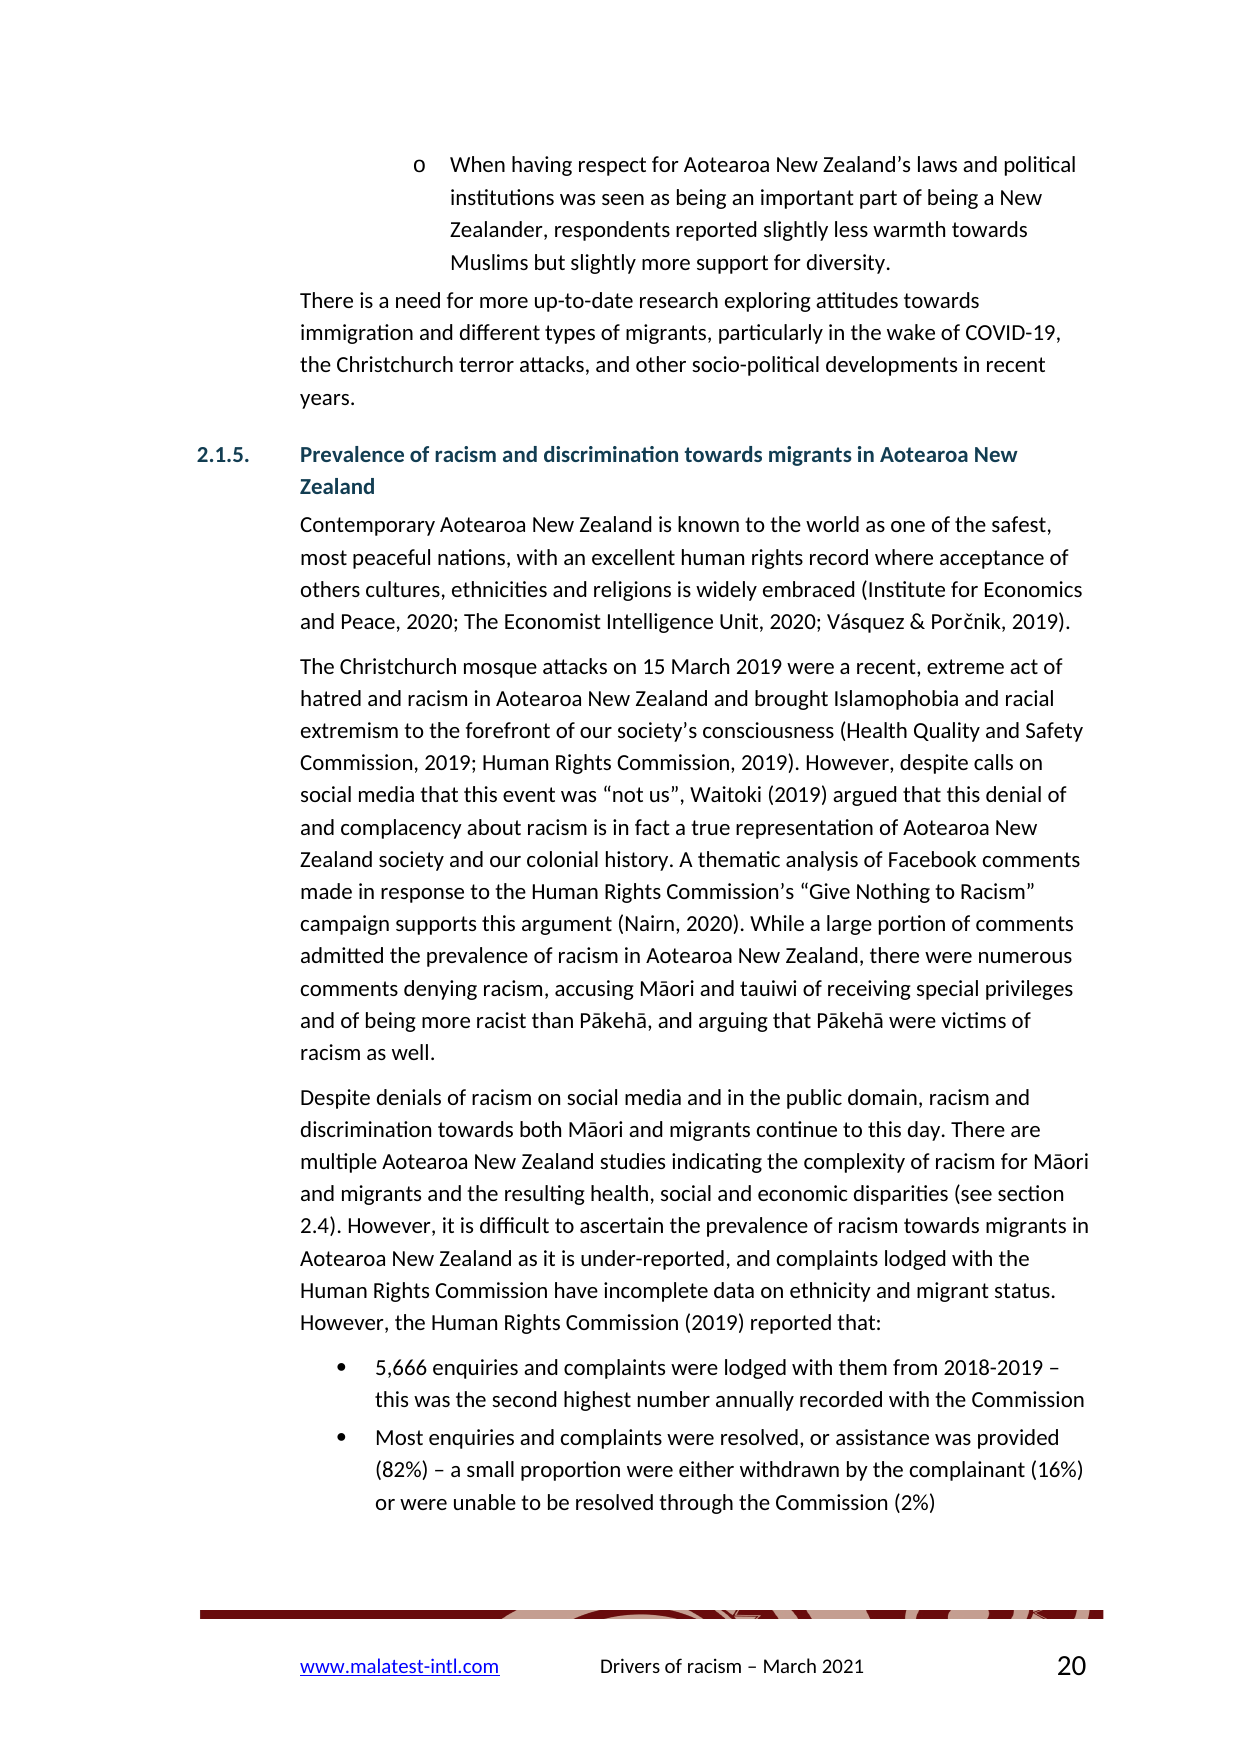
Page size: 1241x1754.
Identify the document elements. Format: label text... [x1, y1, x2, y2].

picture [199, 1610, 1104, 1619]
text There is a need for more up-to-date research exploring attitudes towards immigration and different types of migrants, particularly in the wake of COVID-19, the Christchurch terror attacks, and other socio-political developments in recent years. [300, 286, 1092, 411]
list 5,666 enquiries and complaints were lodged with them from 2018-2019 – this was the second highest number annually recorded with the Commission [337, 1353, 1092, 1413]
text The Christchurch mosque attacks on 15 March 2019 were a recent, extreme act of hatred and racism in Aotearoa New Zealand and brought Islamophobia and racial extremism to the forefront of our society’s consciousness (Health Quality and Safety Commission, 2019; Human Rights Commission, 2019). However, despite calls on social media that this event was “not us”, Waitoki (2019) argued that this denial of and complacency about racism is in fact a true representation of Aotearoa New Zealand society and our colonial history. A thematic analysis of Facebook comments made in response to the Human Rights Commission’s “Give Nothing to Racism” campaign supports this argument (Nairn, 2020). While a large portion of comments admitted the prevalence of racism in Aotearoa New Zealand, there were numerous comments denying racism, accusing Māori and tauiwi of receiving special privileges and of being more racist than Pākehā, and arguing that Pākehā were victims of racism as well. [300, 652, 1092, 1066]
text Contemporary Aotearoa New Zealand is known to the world as one of the safest, most peaceful nations, with an excellent human rights record where acceptance of others cultures, ethnicities and religions is widely embraced (Institute for Economics and Peace, 2020; The Economist Intelligence Unit, 2020; Vásquez & Porčnik, 2019). [300, 511, 1092, 635]
subtitle Prevalence of racism and discrimination towards migrants in Aotearoa New Zealand [197, 440, 1092, 500]
text Despite denials of racism on social media and in the public domain, racism and discrimination towards both Māori and migrants continue to this day. There are multiple Aotearoa New Zealand studies indicating the complexity of racism for Māori and migrants and the resulting health, social and economic disparities (see section 2.4). However, it is difficult to ascertain the prevalence of racism towards migrants in Aotearoa New Zealand as it is under-reported, and complaints lodged with the Human Rights Commission have incomplete data on ethnicity and migrant status. However, the Human Rights Commission (2019) reported that: [300, 1083, 1092, 1336]
list When having respect for Aotearoa New Zealand’s laws and political institutions was seen as being an important part of being a New Zealander, respondents reported slightly less warmth towards Muslims but slightly more support for diversity. [412, 150, 1092, 276]
list Most enquiries and complaints were resolved, or assistance was provided (82%) – a small proportion were either withdrawn by the complainant (16%) or were unable to be resolved through the Commission (2%) [337, 1423, 1092, 1516]
